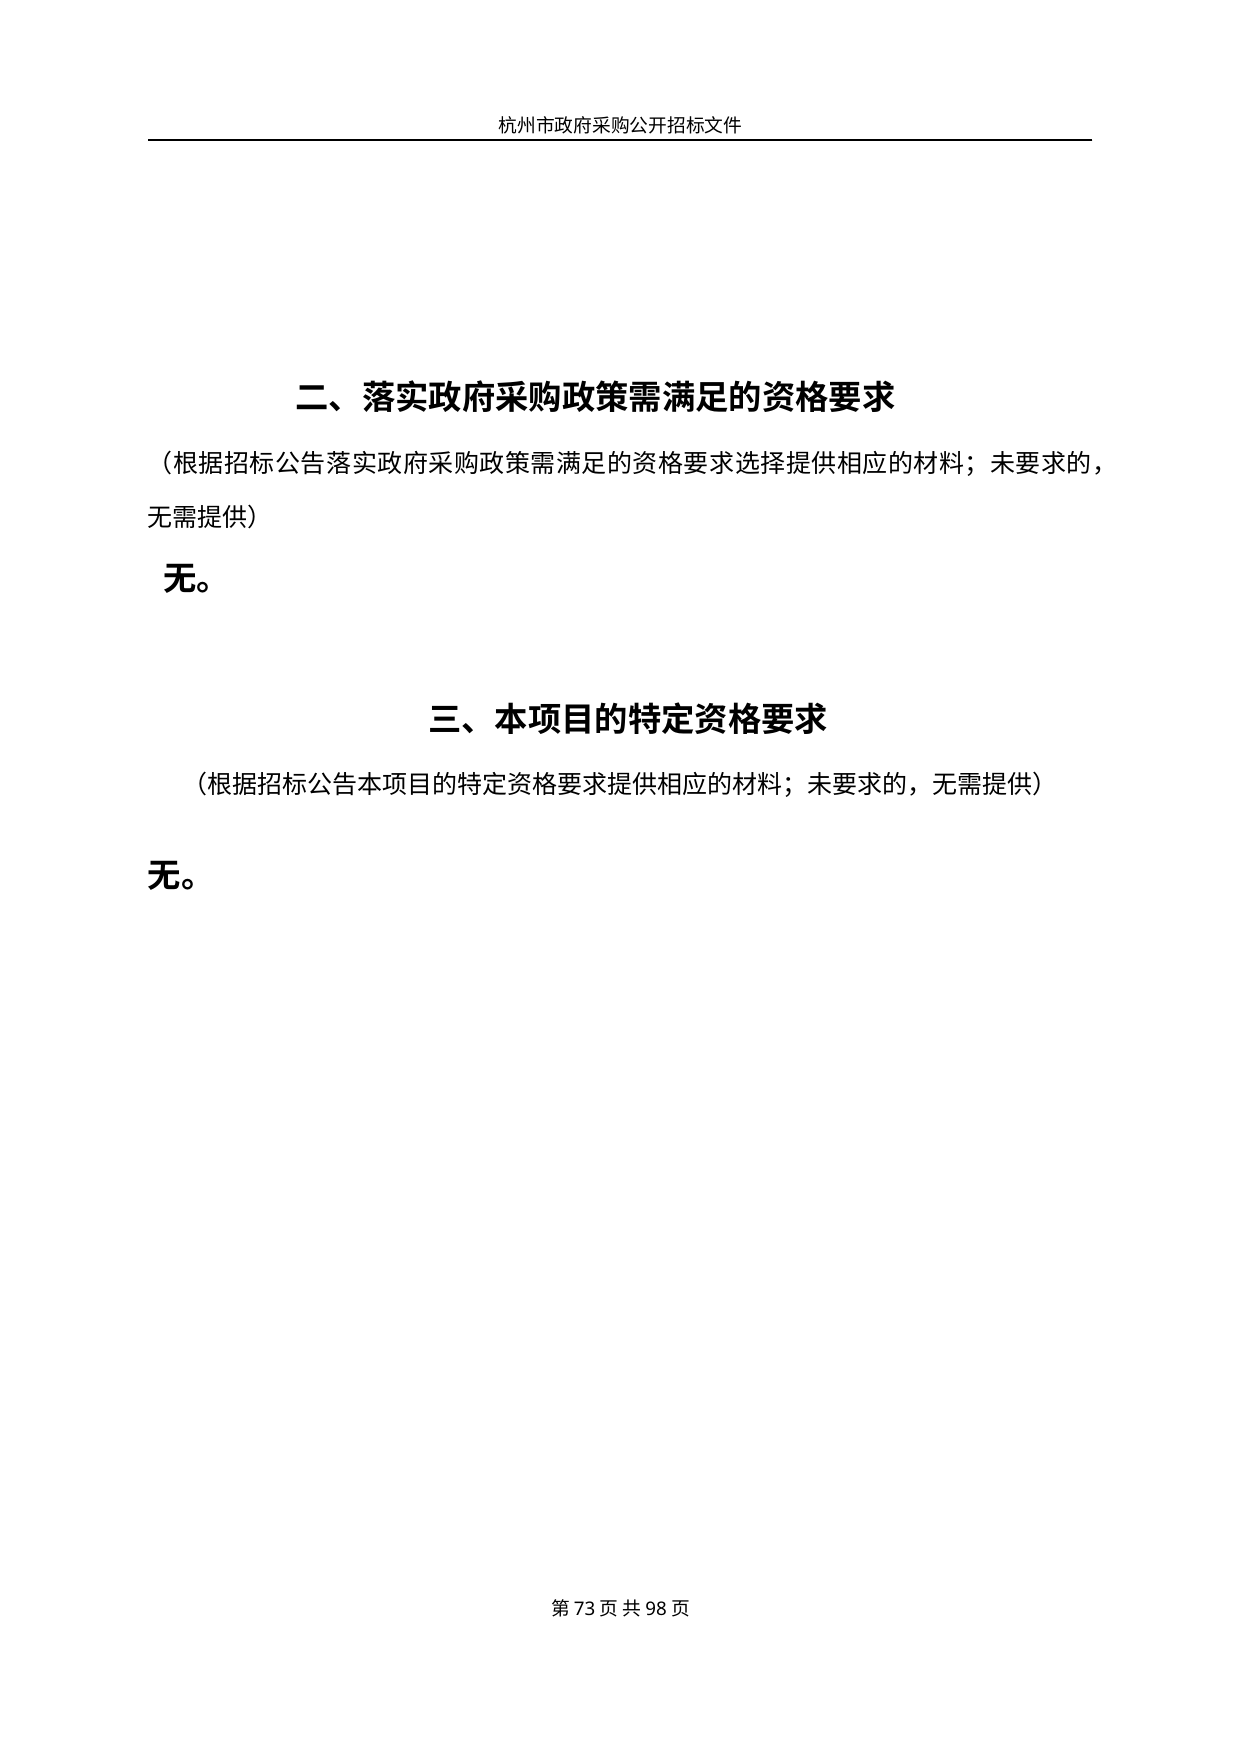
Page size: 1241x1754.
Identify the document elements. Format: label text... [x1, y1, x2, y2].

text 无。 [148, 849, 1042, 897]
text 二、落实政府采购政策需满足的资格要求 [148, 371, 1042, 419]
text （根据招标公告落实政府采购政策需满足的资格要求选择提供相应的材料；未要求的，无需提供） [148, 443, 1092, 534]
text 无。 [163, 552, 1092, 600]
text （根据招标公告本项目的特定资格要求提供相应的材料；未要求的，无需提供） [148, 765, 1092, 801]
text 三、本项目的特定资格要求 [163, 692, 1092, 741]
